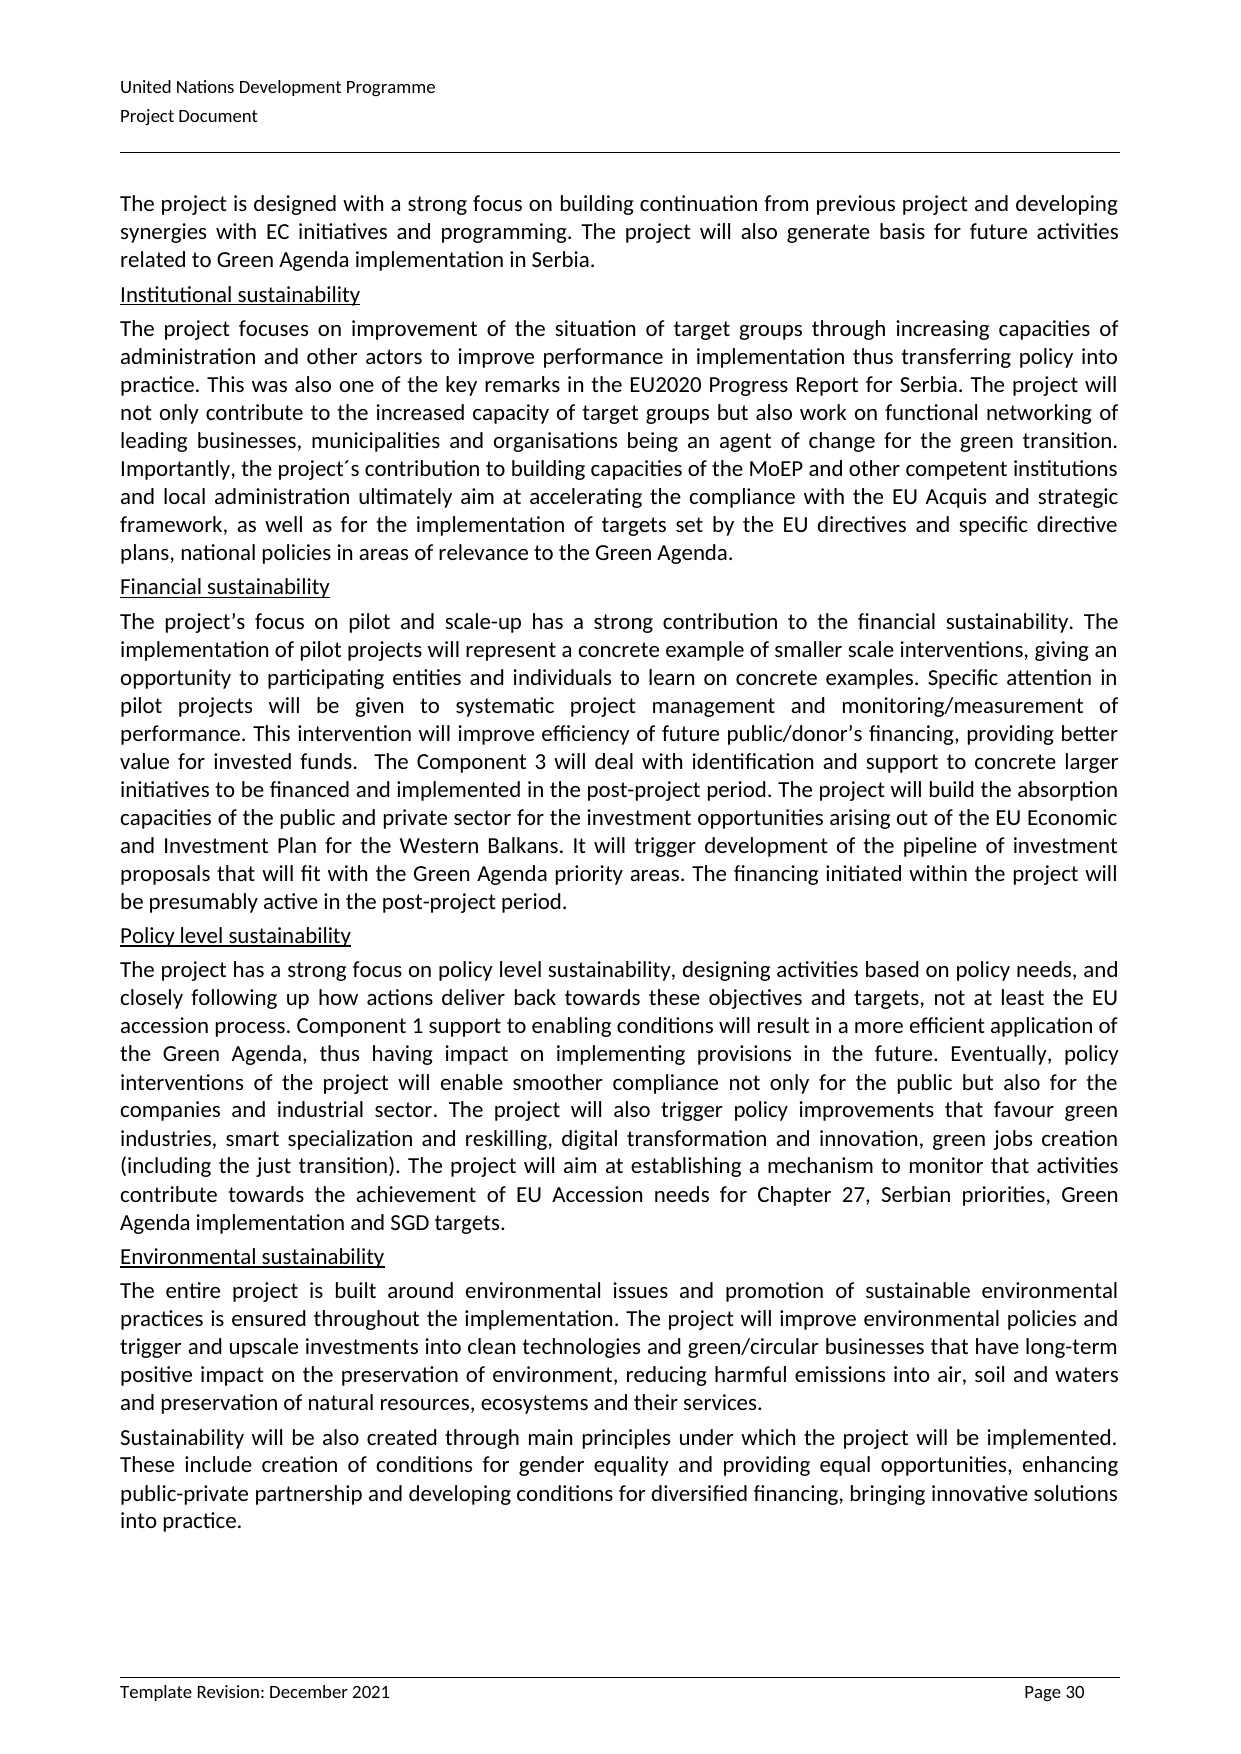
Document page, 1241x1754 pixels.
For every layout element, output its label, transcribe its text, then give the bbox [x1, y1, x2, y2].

text The project is designed with a strong focus on building continuation from previous project and developing synergies with EC initiatives and programming. The project will also generate basis for future activities related to Green Agenda implementation in Serbia. [120, 189, 1120, 273]
text Sustainability will be also created through main principles under which the project will be implemented. These include creation of conditions for gender equality and providing equal opportunities, enhancing public-private partnership and developing conditions for diversified financing, bringing innovative solutions into practice. [120, 1423, 1120, 1535]
text The project focuses on improvement of the situation of target groups through increasing capacities of administration and other actors to improve performance in implementation thus transferring policy into practice. This was also one of the key remarks in the EU2020 Progress Report for Serbia. The project will not only contribute to the increased capacity of target groups but also work on functional networking of leading businesses, municipalities and organisations being an agent of change for the green transition. Importantly, the project´s contribution to building capacities of the MoEP and other competent institutions and local administration ultimately aim at accelerating the compliance with the EU Acquis and strategic framework, as well as for the implementation of targets set by the EU directives and specific directive plans, national policies in areas of relevance to the Green Agenda. [120, 314, 1120, 566]
text Environmental sustainability [120, 1242, 1120, 1270]
text Financial sustainability [120, 572, 1120, 601]
text The entire project is built around environmental issues and promotion of sustainable environmental practices is ensured throughout the implementation. The project will improve environmental policies and trigger and upscale investments into clean technologies and green/circular businesses that have long-term positive impact on the preservation of environment, reducing harmful emissions into air, soil and waters and preservation of natural resources, ecosystems and their services. [120, 1276, 1120, 1416]
text The project’s focus on pilot and scale-up has a strong contribution to the financial sustainability. The implementation of pilot projects will represent a concrete example of smaller scale interventions, giving an opportunity to participating entities and individuals to learn on concrete examples. Specific attention in pilot projects will be given to systematic project management and monitoring/measurement of performance. This intervention will improve efficiency of future public/donor’s financing, providing better value for invested funds. The Component 3 will deal with identification and support to concrete larger initiatives to be financed and implemented in the post-project period. The project will build the absorption capacities of the public and private sector for the investment opportunities arising out of the EU Economic and Investment Plan for the Western Balkans. It will trigger development of the pipeline of investment proposals that will fit with the Green Agenda priority areas. The financing initiated within the project will be presumably active in the post-project period. [120, 607, 1120, 915]
text The project has a strong focus on policy level sustainability, designing activities based on policy needs, and closely following up how actions deliver back towards these objectives and targets, not at least the EU accession process. Component 1 support to enabling conditions will result in a more efficient application of the Green Agenda, thus having impact on implementing provisions in the future. Eventually, policy interventions of the project will enable smoother compliance not only for the public but also for the companies and industrial sector. The project will also trigger policy improvements that favour green industries, smart specialization and reskilling, digital transformation and innovation, green jobs creation (including the just transition). The project will aim at establishing a mechanism to monitor that activities contribute towards the achievement of EU Accession needs for Chapter 27, Serbian priorities, Green Agenda implementation and SGD targets. [120, 956, 1120, 1236]
text Policy level sustainability [120, 921, 1120, 949]
text Institutional sustainability [120, 280, 1120, 308]
